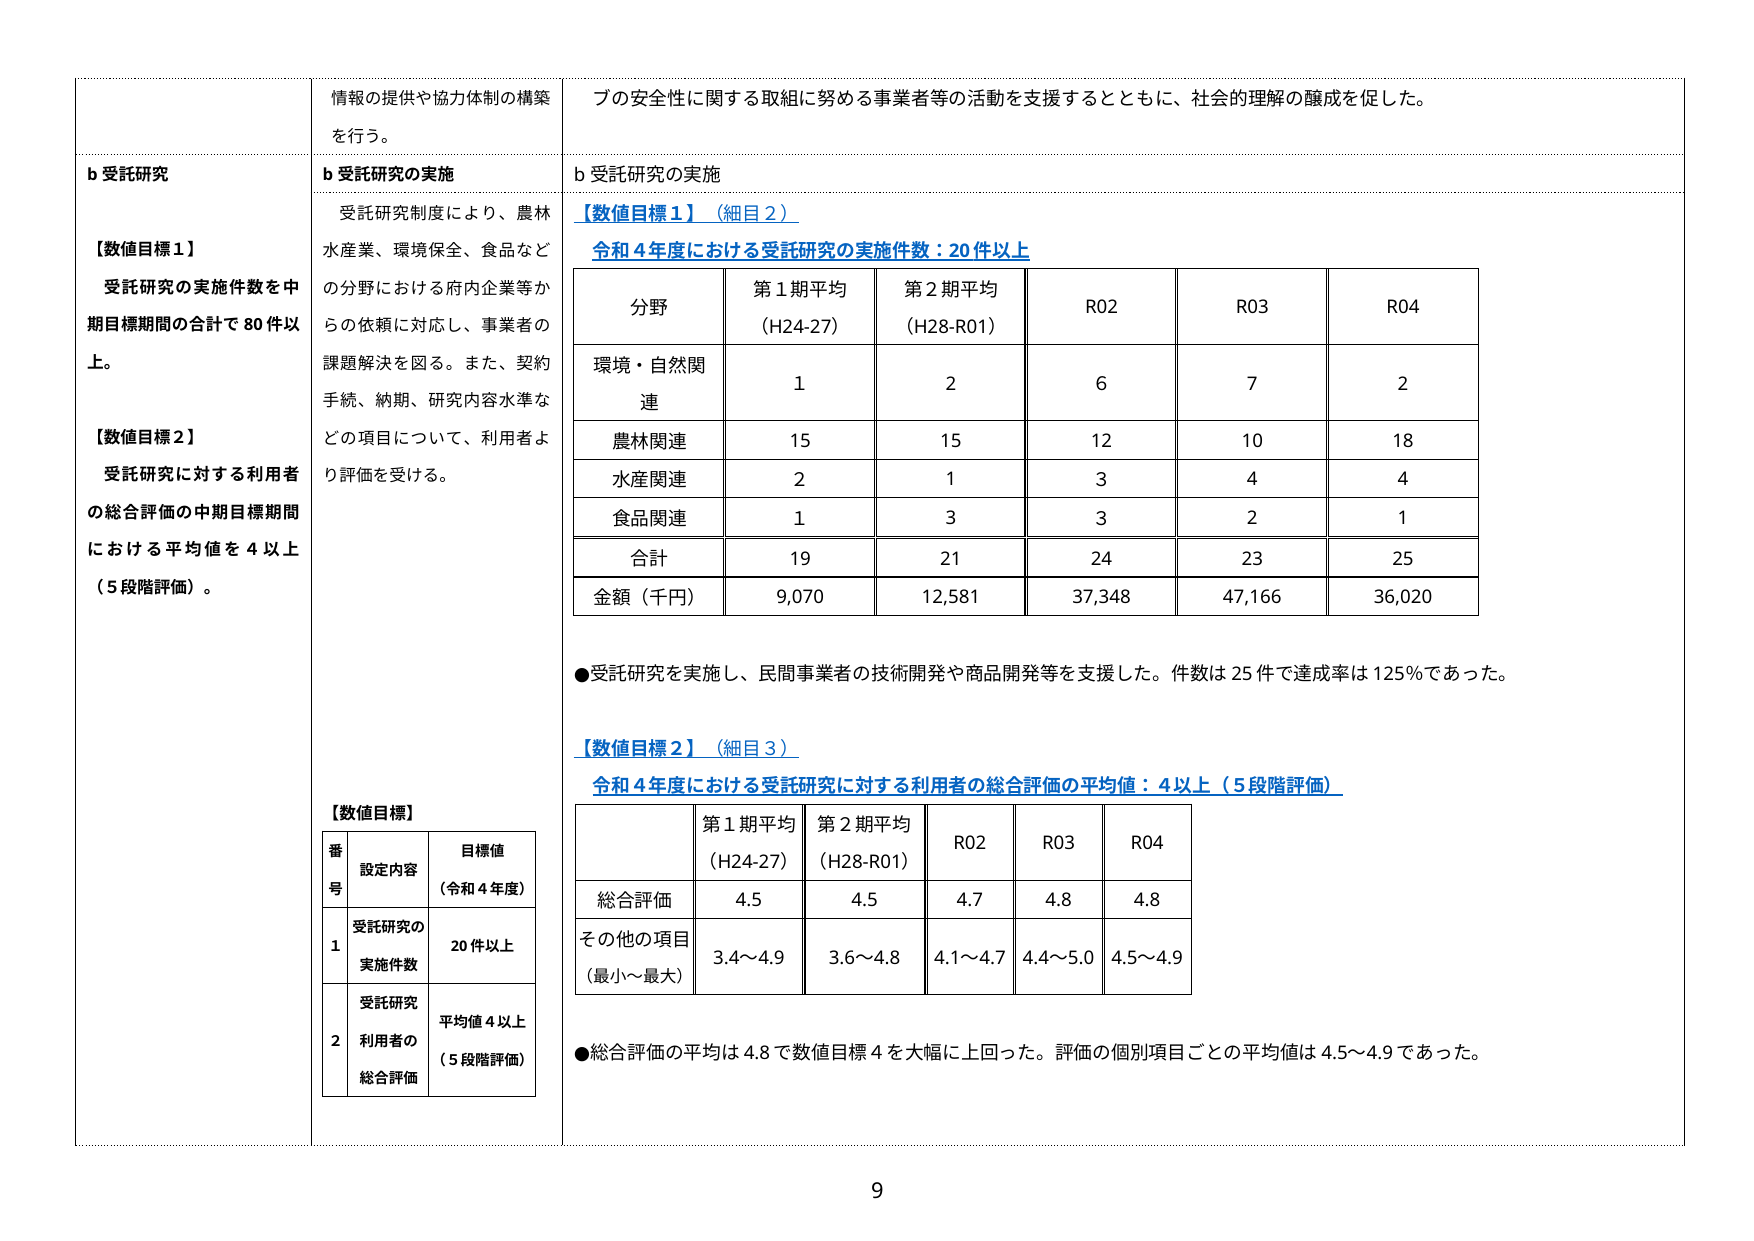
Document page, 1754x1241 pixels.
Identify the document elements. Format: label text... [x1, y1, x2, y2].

table_cell b 受託研究の実施 [563, 154, 1684, 192]
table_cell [312, 192, 562, 1145]
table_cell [563, 78, 1684, 153]
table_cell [312, 78, 562, 153]
table_cell b 受託研究 【数値目標１】 受託研究の実施件数を中期目標期間の合計で80件以上。 【数値目標２】 受託研究に対する利用者の総合評価の中期目標期間における平均値を４以上（５段階評価）。 [76, 154, 311, 1145]
table_cell b 受託研究の実施 [312, 154, 562, 192]
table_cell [563, 192, 1684, 1145]
